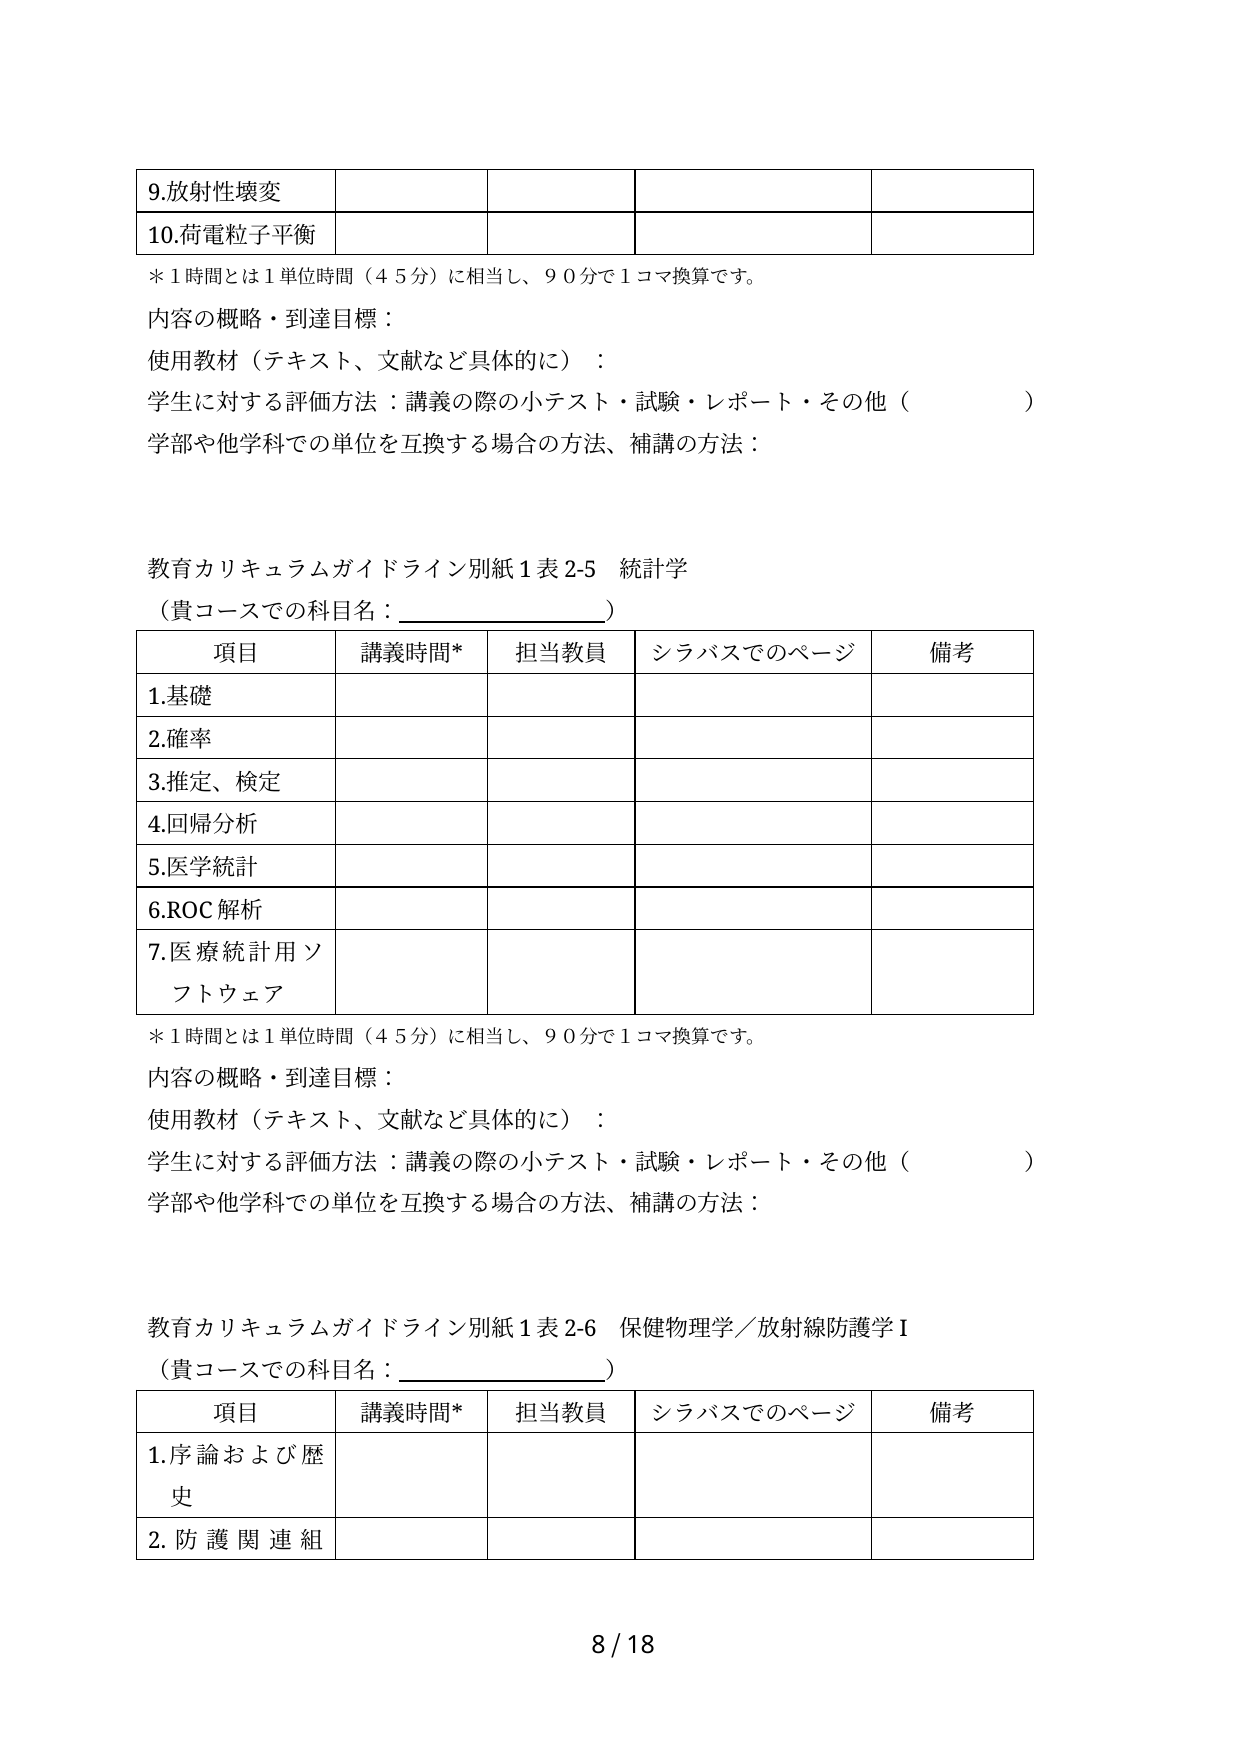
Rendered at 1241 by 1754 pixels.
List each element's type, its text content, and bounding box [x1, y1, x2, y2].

table_cell [488, 1518, 634, 1559]
table_cell [872, 930, 1033, 1013]
table_cell [872, 170, 1033, 211]
table_cell [872, 802, 1033, 844]
table_cell [336, 759, 487, 801]
text 内容の概略・到達目標： [148, 297, 1092, 338]
table_cell [872, 213, 1033, 254]
table_cell [488, 717, 634, 758]
text 使用教材（テキスト、文献など具体的に） ： [148, 1098, 1092, 1139]
table_header シラバスでのページ [636, 631, 871, 673]
table_cell [488, 1433, 634, 1517]
table_cell [636, 170, 871, 211]
table_header 講義時間* [336, 631, 487, 673]
table_cell [336, 1433, 487, 1517]
table_cell [336, 845, 487, 886]
table_cell 4.回帰分析 [137, 802, 335, 844]
table_cell [636, 888, 871, 929]
text 学生に対する評価方法 ：講義の際の小テスト・試験・レポート・その他（ ） [148, 380, 1092, 422]
table_cell 5.医学統計 [137, 845, 335, 886]
table_cell 7.医療統計用ソフトウェア [137, 930, 335, 1013]
table_header 担当教員 [488, 1391, 634, 1432]
table_cell [336, 802, 487, 844]
table_cell [488, 170, 634, 211]
table_cell [636, 759, 871, 801]
table_cell [636, 674, 871, 716]
table_cell [872, 1433, 1033, 1517]
table_cell [636, 845, 871, 886]
table_cell [872, 1518, 1033, 1559]
text 教育カリキュラムガイドライン別紙1表2-5 統計学 [148, 547, 1092, 588]
text （貴コースでの科目名： ） [148, 588, 1092, 630]
table_cell [336, 213, 487, 254]
table_cell [872, 845, 1033, 886]
table_cell [488, 802, 634, 844]
table_cell [636, 1433, 871, 1517]
table_cell 9.放射性壊変 [137, 170, 335, 211]
text 学部や他学科での単位を互換する場合の方法、補講の方法： [148, 1181, 1092, 1223]
table_cell [636, 1518, 871, 1559]
table_cell [872, 888, 1033, 929]
table_cell [336, 1518, 487, 1559]
table_header 項目 [137, 631, 335, 673]
table_header 講義時間* [336, 1391, 487, 1432]
table_cell [488, 674, 634, 716]
table_cell [488, 213, 634, 254]
table_header 担当教員 [488, 631, 634, 673]
table_cell 10.荷電粒子平衡 [137, 213, 335, 254]
text （貴コースでの科目名： ） [148, 1348, 1092, 1389]
table_cell [488, 930, 634, 1013]
table_cell [872, 759, 1033, 801]
table_cell [872, 674, 1033, 716]
text 教育カリキュラムガイドライン別紙1表2-6 保健物理学／放射線防護学I [148, 1306, 1092, 1348]
text 学部や他学科での単位を互換する場合の方法、補講の方法： [148, 422, 1092, 463]
table_cell [636, 213, 871, 254]
table_header シラバスでのページ [636, 1391, 871, 1432]
table_header 備考 [872, 631, 1033, 673]
table_cell 2.防護関連組織・機関 [137, 1518, 335, 1559]
table_cell [872, 717, 1033, 758]
table_cell [636, 717, 871, 758]
table_cell [636, 802, 871, 844]
table_header 項目 [137, 1391, 335, 1432]
table_header 備考 [872, 1391, 1033, 1432]
table_cell 6.ROC解析 [137, 888, 335, 929]
table_cell [636, 930, 871, 1013]
table_cell 1.序論および歴史 [137, 1433, 335, 1517]
table_cell 2.確率 [137, 717, 335, 758]
text 使用教材（テキスト、文献など具体的に） ： [148, 338, 1092, 380]
table_cell 3.推定、検定 [137, 759, 335, 801]
table_cell [488, 888, 634, 929]
table_cell [488, 759, 634, 801]
text ＊１時間とは１単位時間（４５分）に相当し、９０分で１コマ換算です。 [148, 1014, 1092, 1056]
table_cell [488, 845, 634, 886]
table_cell [336, 930, 487, 1013]
text 学生に対する評価方法 ：講義の際の小テスト・試験・レポート・その他（ ） [148, 1139, 1092, 1181]
table_cell [336, 888, 487, 929]
table_cell [336, 170, 487, 211]
table_cell [336, 717, 487, 758]
table_cell [336, 674, 487, 716]
text ＊１時間とは１単位時間（４５分）に相当し、９０分で１コマ換算です。 [148, 255, 1092, 297]
text 内容の概略・到達目標： [148, 1056, 1092, 1098]
table_cell 1.基礎 [137, 674, 335, 716]
